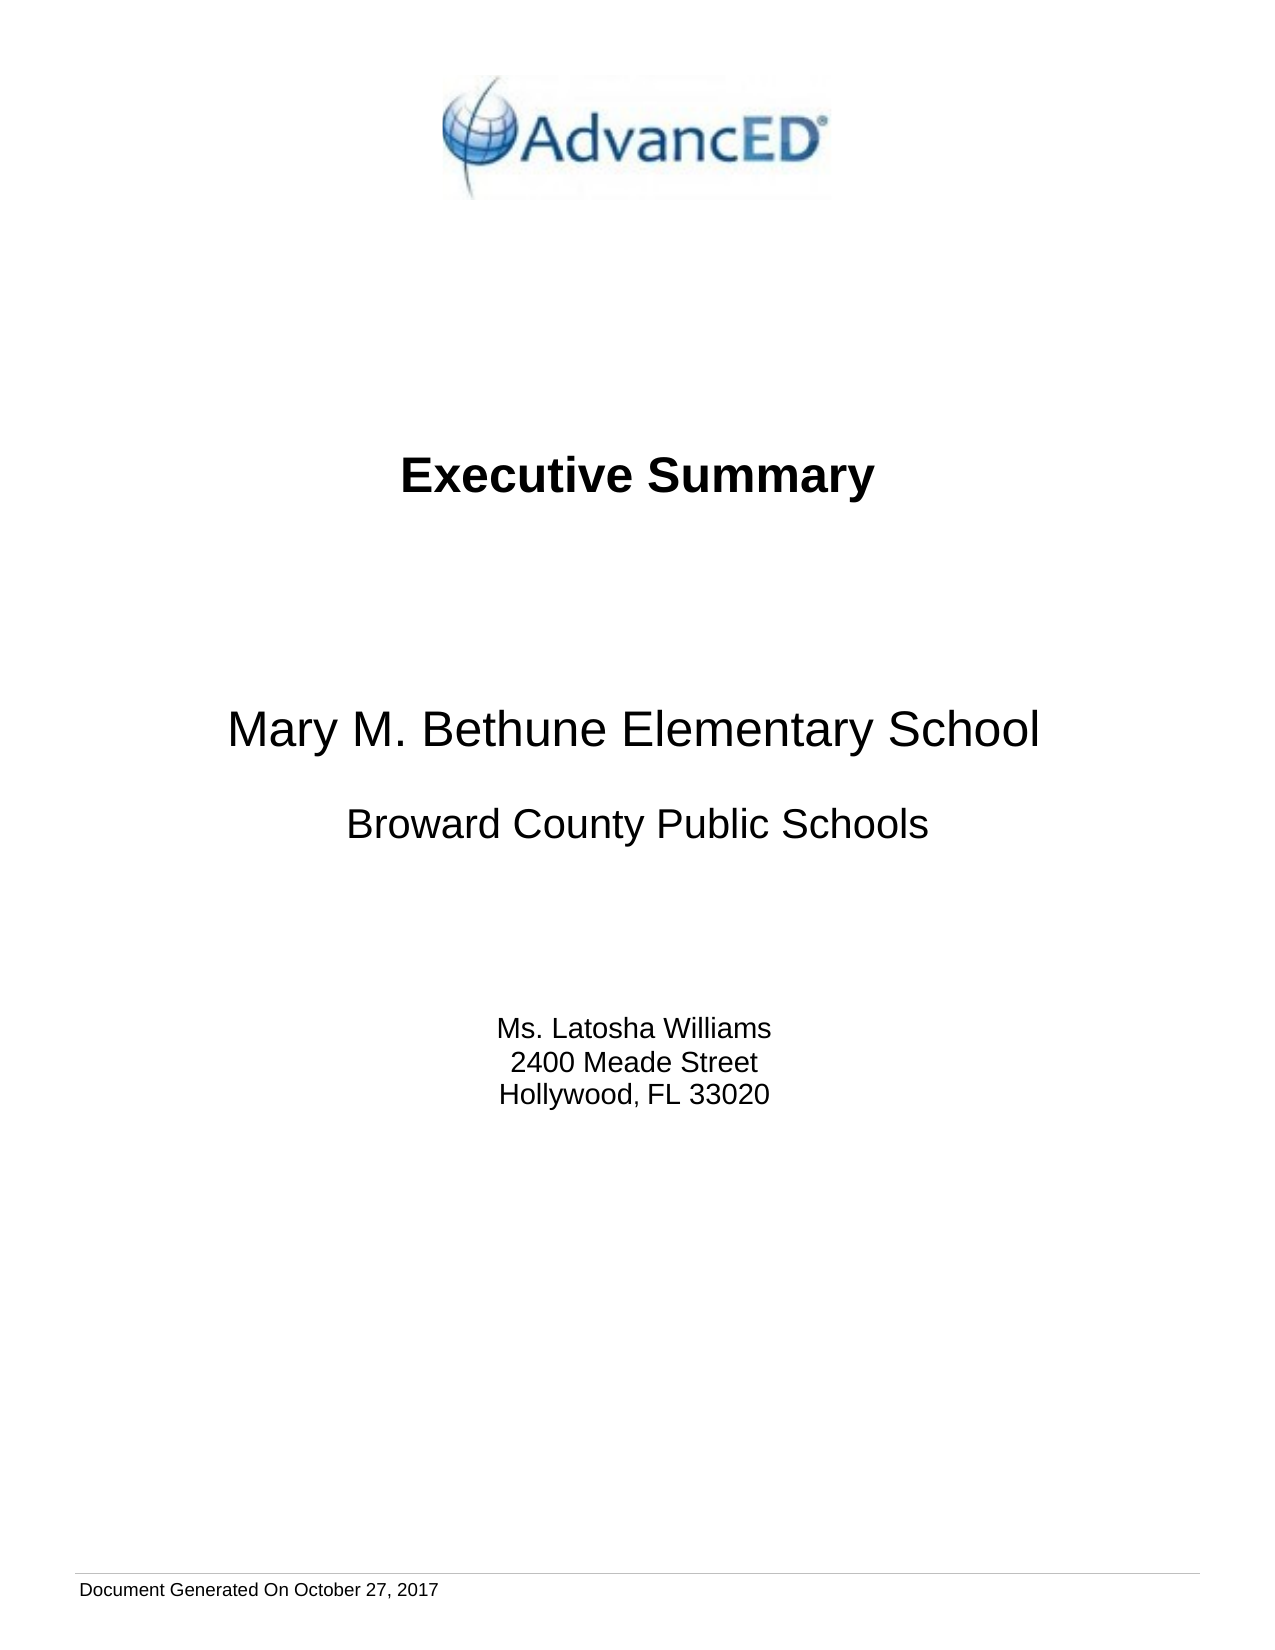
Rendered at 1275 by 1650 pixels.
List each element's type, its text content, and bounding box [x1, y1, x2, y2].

text Executive Summary [400, 446, 1233, 503]
text Hollywood, FL 33020 [496, 1078, 772, 1111]
subtitle Ms. Latosha Williams 2400 Meade Street [496, 1011, 772, 1078]
text Mary M. Bethune Elementary School [227, 700, 1233, 757]
text Document Generated On October 27, 2017 [79, 1573, 1233, 1600]
text Broward County Public Schools [346, 799, 1233, 847]
picture [442, 75, 832, 200]
